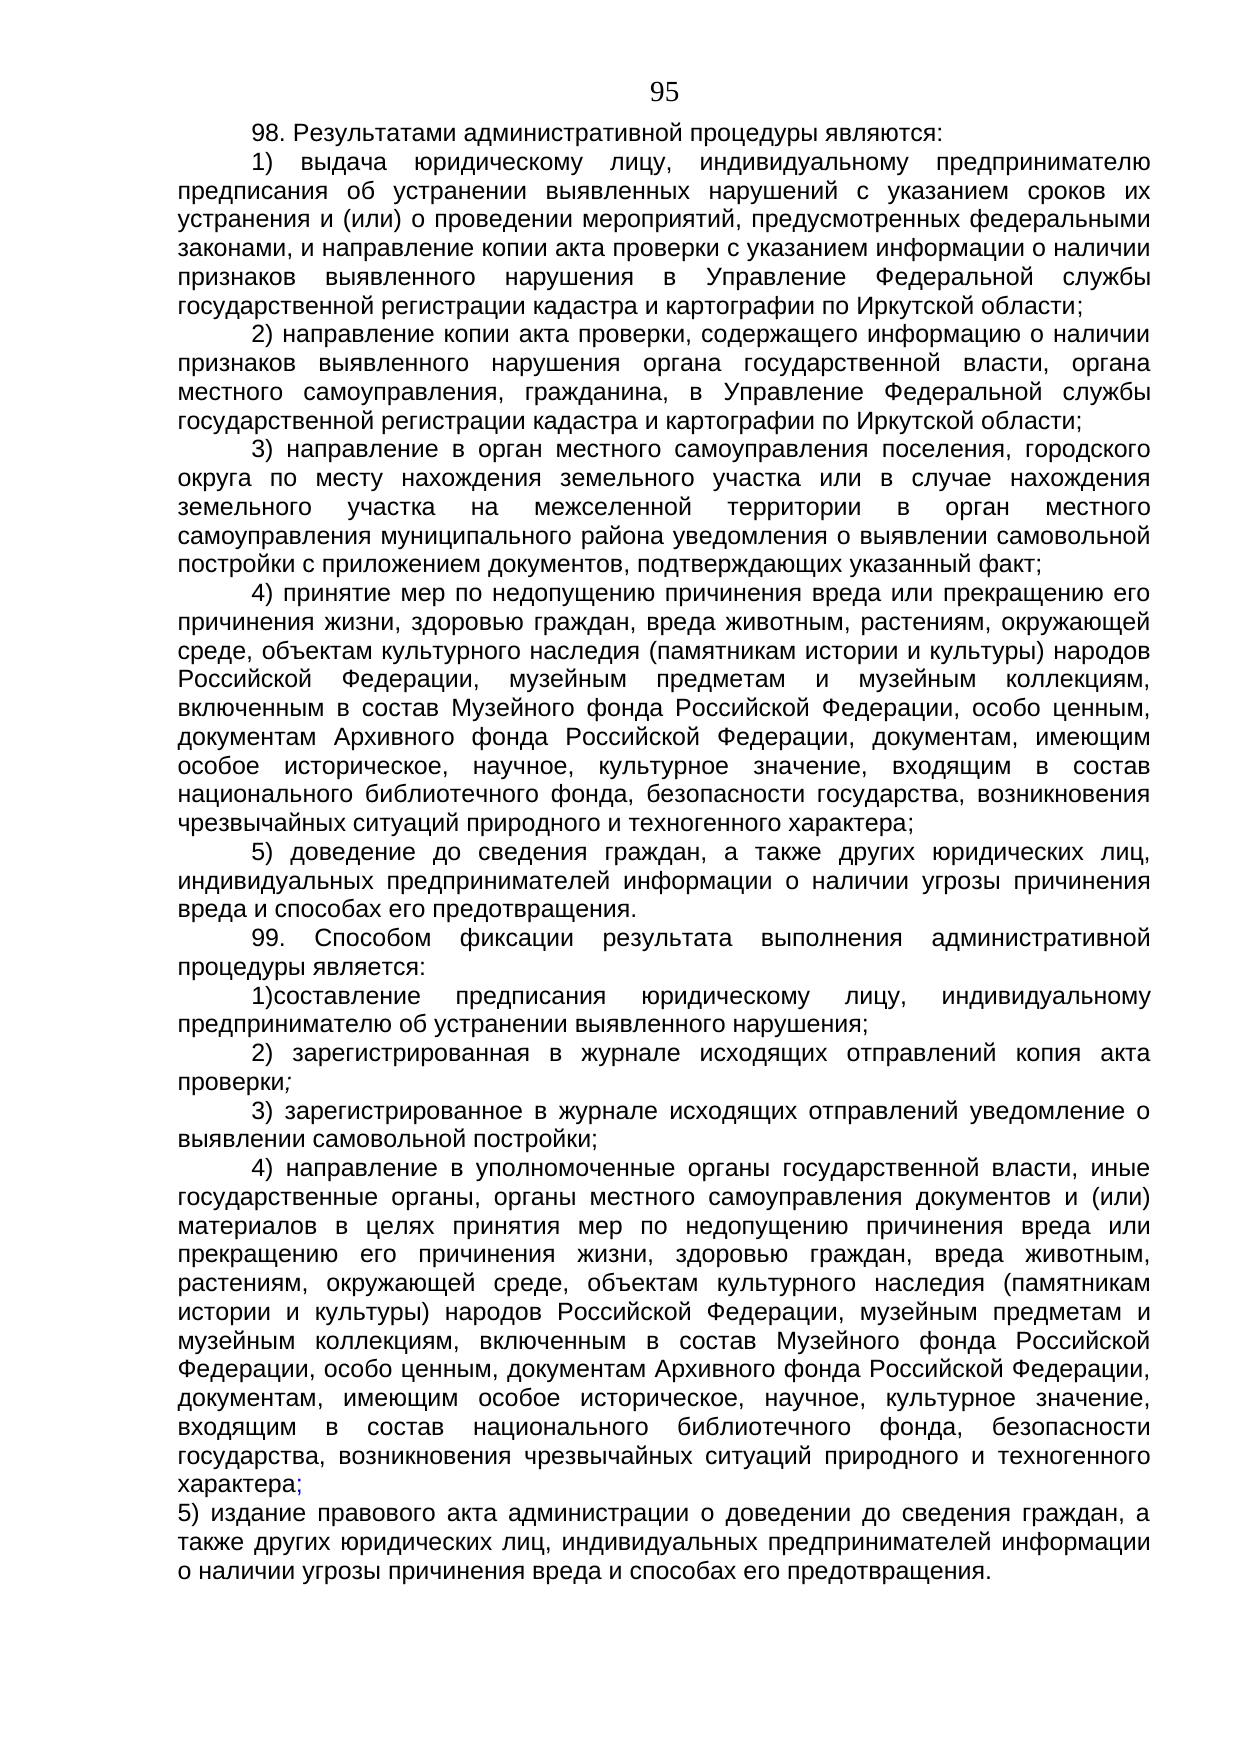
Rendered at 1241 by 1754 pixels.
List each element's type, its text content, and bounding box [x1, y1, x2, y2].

text 4) направление в уполномоченные органы государственной власти, иные государственные органы, органы местного самоуправления документов и (или) материалов в целях принятия мер по недопущению причинения вреда или прекращению его причинения жизни, здоровью граждан, вреда животным, растениям, окружающей среде, объектам культурного наследия (памятникам истории и культуры) народов Российской Федерации, музейным предметам и музейным коллекциям, включенным в состав Музейного фонда Российской Федерации, особо ценным, документам Архивного фонда Российской Федерации, документам, имеющим особое историческое, научное, культурное значение, входящим в состав национального библиотечного фонда, безопасности государства, возникновения чрезвычайных ситуаций природного и техногенного характера; [177, 1153, 1152, 1498]
text 4) принятие мер по недопущению причинения вреда или прекращению его причинения жизни, здоровью граждан, вреда животным, растениям, окружающей среде, объектам культурного наследия (памятникам истории и культуры) народов Российской Федерации, музейным предметам и музейным коллекциям, включенным в состав Музейного фонда Российской Федерации, особо ценным, документам Архивного фонда Российской Федерации, документам, имеющим особое историческое, научное, культурное значение, входящим в состав национального библиотечного фонда, безопасности государства, возникновения чрезвычайных ситуаций природного и техногенного характера; [177, 578, 1152, 837]
text 2) зарегистрированная в журнале исходящих отправлений копия акта проверки; [177, 1038, 1152, 1096]
text 99. Способом фиксации результата выполнения административной процедуры является: [177, 923, 1152, 981]
text 1) выдача юридическому лицу, индивидуальному предпринимателю предписания об устранении выявленных нарушений с указанием сроков их устранения и (или) о проведении мероприятий, предусмотренных федеральными законами, и направление копии акта проверки с указанием информации о наличии признаков выявленного нарушения в Управление Федеральной службы государственной регистрации кадастра и картографии по Иркутской области; [177, 147, 1152, 291]
text 5) доведение до сведения граждан, а также других юридических лиц, индивидуальных предпринимателей информации о наличии угрозы причинения вреда и способах его предотвращения. [177, 837, 1152, 923]
text 3) направление в орган местного самоуправления поселения, городского округа по месту нахождения земельного участка или в случае нахождения земельного участка на межселенной территории в орган местного самоуправления муниципального района уведомления о выявлении самовольной постройки с приложением документов, подтверждающих указанный факт; [177, 434, 1152, 578]
text 2) направление копии акта проверки, содержащего информацию о наличии признаков выявленного нарушения органа государственной власти, органа местного самоуправления, гражданина, в Управление Федеральной службы государственной регистрации кадастра и картографии по Иркутской области; [177, 319, 1152, 434]
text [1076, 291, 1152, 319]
text 3) зарегистрированное в журнале исходящих отправлений уведомление о выявлении самовольной постройки; [177, 1096, 1152, 1153]
text 1)составление предписания юридическому лицу, индивидуальному предпринимателю об устранении выявленного нарушения; [177, 981, 1152, 1038]
text 5) издание правового акта администрации о доведении до сведения граждан, а также других юридических лиц, индивидуальных предпринимателей информации о наличии угрозы причинения вреда и способах его предотвращения. [177, 1498, 1152, 1584]
text 98. Результатами административной процедуры являются: [177, 118, 1152, 147]
